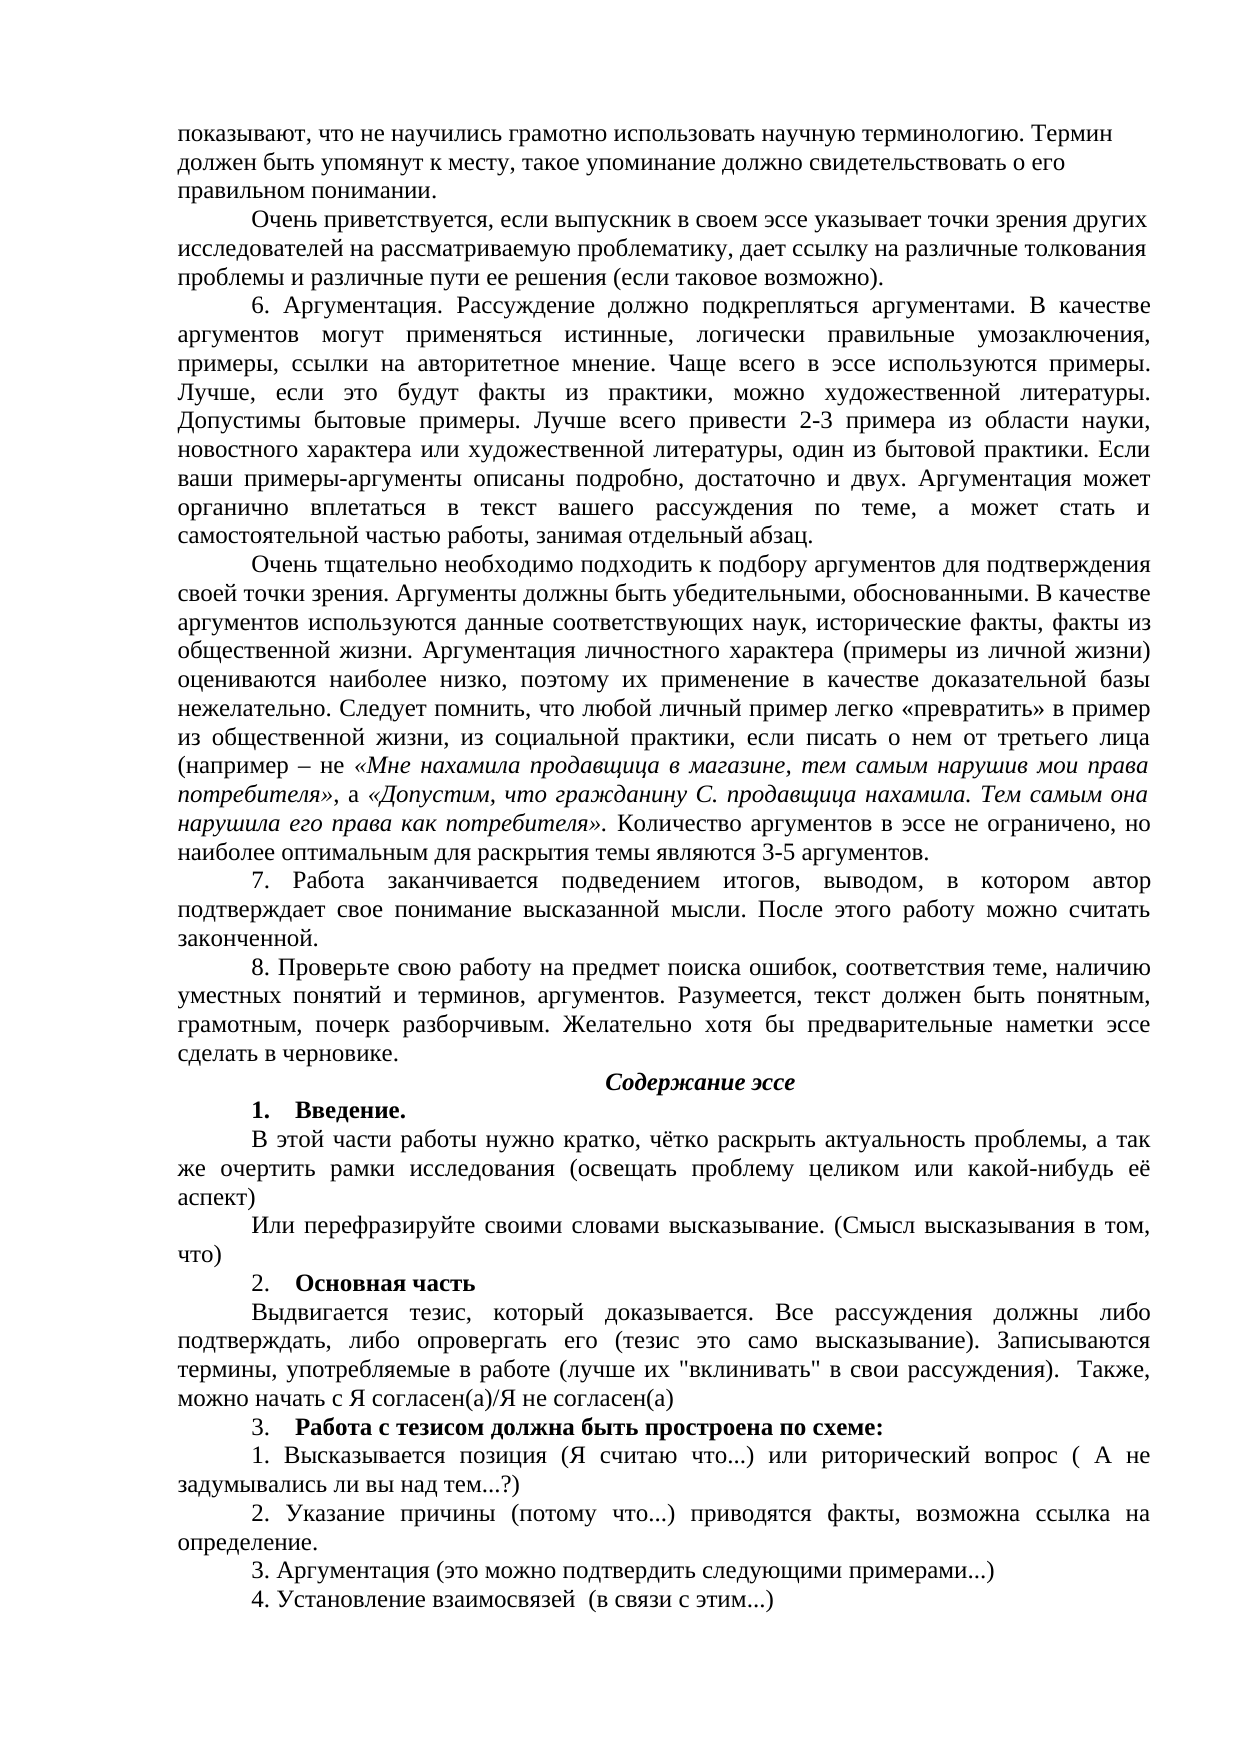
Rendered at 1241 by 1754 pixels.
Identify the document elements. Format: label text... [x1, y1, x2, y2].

text 8. Проверьте свою работу на предмет поиска ошибок, соответствия теме, наличию уместных понятий и терминов, аргументов. Разумеется, текст должен быть понятным, грамотным, почерк разборчивым. Желательно хотя бы предварительные наметки эссе сделать в черновике. [177, 952, 1152, 1067]
text Содержание эссе [177, 1067, 1152, 1096]
text 6. Аргументация. Рассуждение должно подкрепляться аргументами. В качестве аргументов могут применяться истинные, логически правильные умозаключения, примеры, ссылки на авторитетное мнение. Чаще всего в эссе используются примеры. Лучше, если это будут факты из практики, можно художественной литературы. Допустимы бытовые примеры. Лучше всего привести 2-3 примера из области науки, новостного характера или художественной литературы, один из бытовой практики. Если ваши примеры-аргументы описаны подробно, достаточно и двух. Аргументация может органично вплетаться в текст вашего рассуждения по теме, а может стать и самостоятельной частью работы, занимая отдельный абзац. [177, 291, 1152, 549]
text 4. Установление взаимосвязей (в связи с этим...) [177, 1584, 1152, 1613]
text 3. Аргументация (это можно подтвердить следующими примерами...) [177, 1556, 1152, 1584]
text 2. Указание причины (потому что...) приводятся факты, возможна ссылка на определение. [177, 1498, 1152, 1556]
text В этой части работы нужно кратко, чётко раскрыть актуальность проблемы, а так же очертить рамки исследования (освещать проблему целиком или какой-нибудь её аспект) [177, 1124, 1152, 1211]
text Очень приветствуется, если выпускник в своем эссе указывает точки зрения других исследователей на рассматриваемую проблематику, дает ссылку на различные толкования проблемы и различные пути ее решения (если таковое возможно). [177, 204, 1152, 291]
text 7. Работа заканчивается подведением итогов, выводом, в котором автор подтверждает свое понимание высказанной мысли. После этого работу можно считать законченной. [177, 866, 1152, 952]
text 1. Введение. [177, 1096, 1152, 1124]
text 1. Высказывается позиция (Я считаю что...) или риторический вопрос ( А не задумывались ли вы над тем...?) [177, 1441, 1152, 1498]
text Очень тщательно необходимо подходить к подбору аргументов для подтверждения своей точки зрения. Аргументы должны быть убедительными, обоснованными. В качестве аргументов используются данные соответствующих наук, исторические факты, факты из общественной жизни. Аргументация личностного характера (примеры из личной жизни) оцениваются наиболее низко, поэтому их применение в качестве доказательной базы нежелательно. Следует помнить, что любой личный пример легко «превратить» в пример из общественной жизни, из социальной практики, если писать о нем от третьего лица (например – не «Мне нахамила продавщица в магазине, тем самым нарушив мои права потребителя», а «Допустим, что гражданину С. продавщица нахамила. Тем самым она нарушила его права как потребителя». Количество аргументов в эссе не ограничено, но наиболее оптимальным для раскрытия темы являются 3-5 аргументов. [177, 549, 1152, 866]
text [177, 118, 1152, 204]
text 3. Работа с тезисом должна быть простроена по схеме: [177, 1412, 1152, 1441]
text Или перефразируйте своими словами высказывание. (Смысл высказывания в том, что) [177, 1211, 1152, 1268]
text 2. Основная часть [177, 1268, 1152, 1297]
text Выдвигается тезис, который доказывается. Все рассуждения должны либо подтверждать, либо опровергать его (тезис это само высказывание). Записываются термины, употребляемые в работе (лучше их "вклинивать" в свои рассуждения). Также, можно начать с Я согласен(а)/Я не согласен(а) [177, 1297, 1152, 1412]
